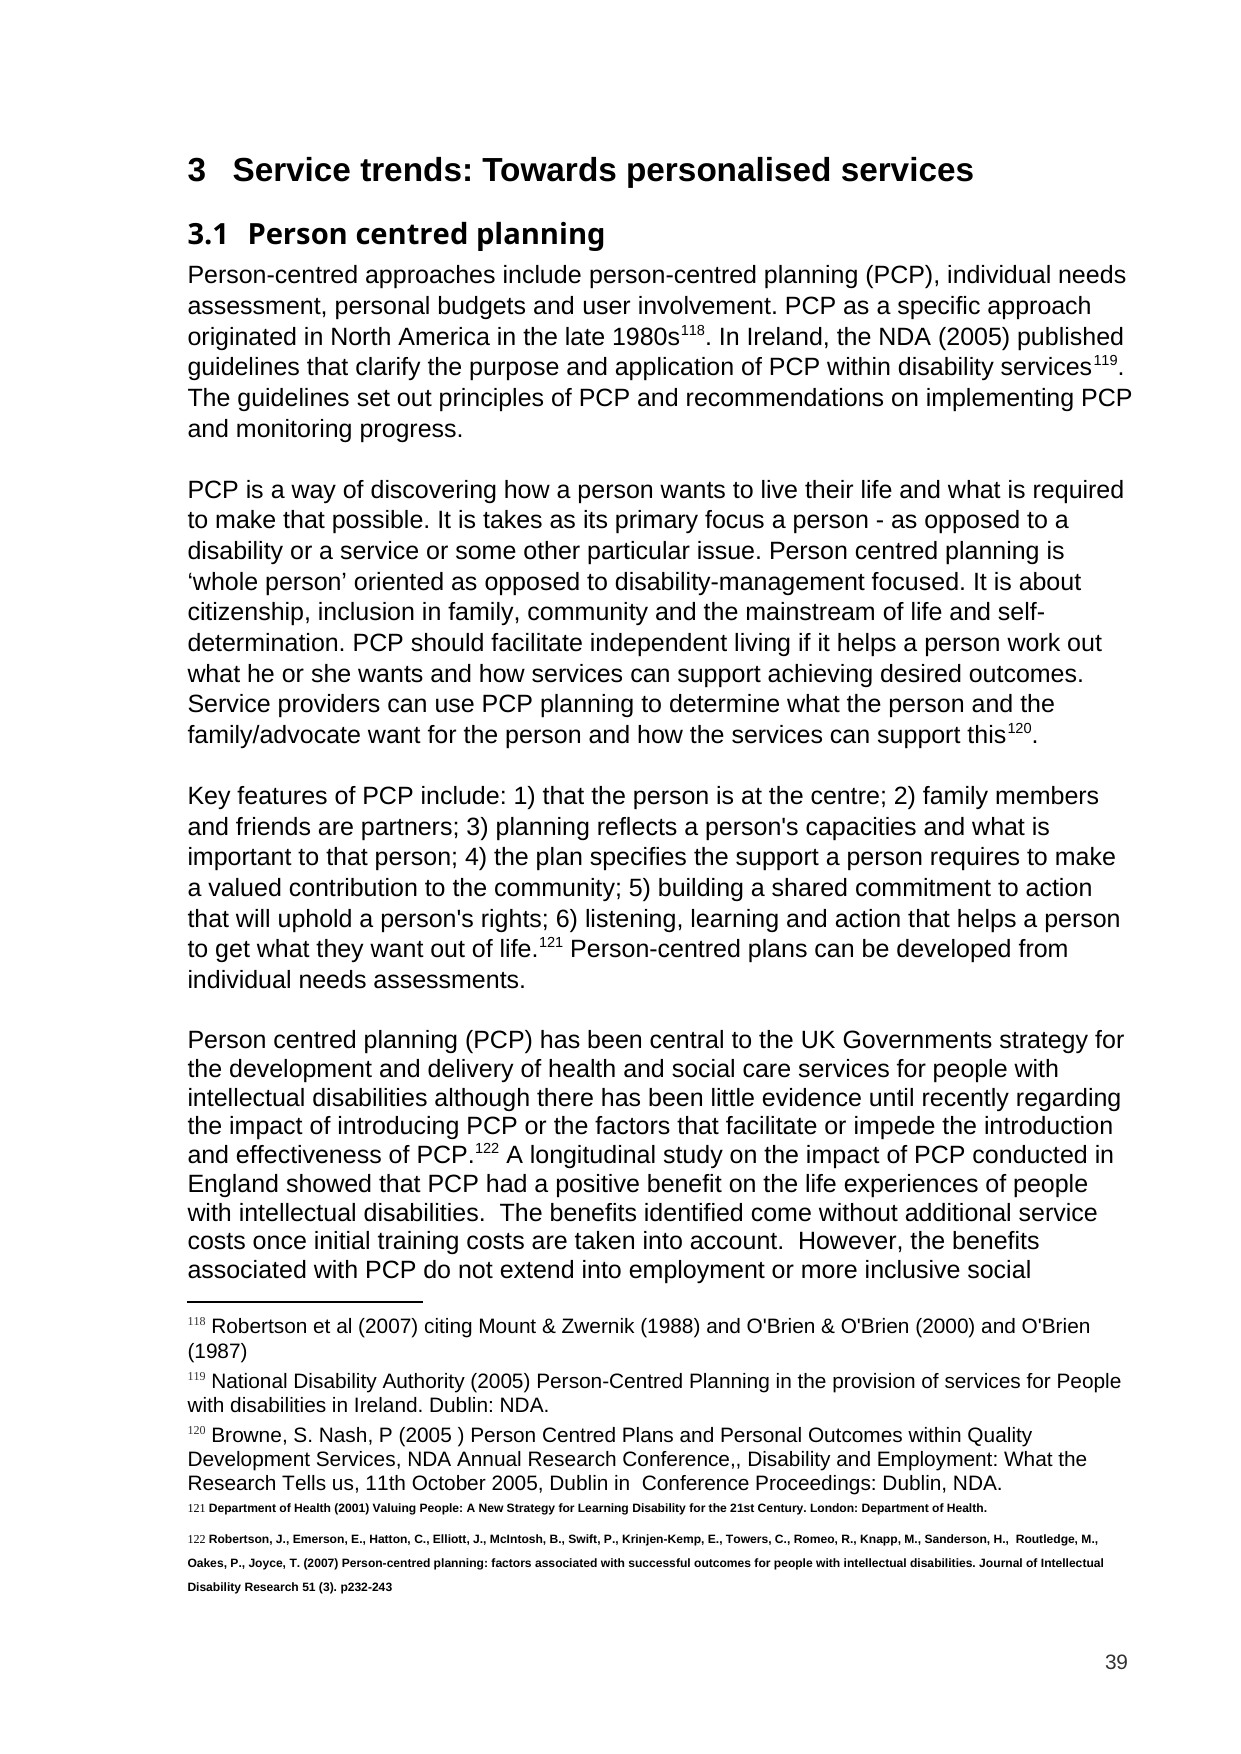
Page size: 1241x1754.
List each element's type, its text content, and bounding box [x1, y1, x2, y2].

subtitle Person centred planning [187, 213, 1137, 253]
text PCP is a way of discovering how a person wants to live their life and what is required to make that possible. It is takes as its primary focus a person - as opposed to a disability or a service or some other particular issue. Person centred planning is ‘whole person’ oriented as opposed to disability-management focused. It is about citizenship, inclusion in family, community and the mainstream of life and self-determination. PCP should facilitate independent living if it helps a person work out what he or she wants and how services can support achieving desired outcomes. Service providers can use PCP planning to determine what the person and the family/advocate want for the person and how the services can support this. [187, 474, 1137, 749]
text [187, 1025, 1128, 1284]
text Key features of PCP include: 1) that the person is at the centre; 2) family members and friends are partners; 3) planning reflects a person's capacities and what is important to that person; 4) the plan specifies the support a person requires to make a valued contribution to the community; 5) building a shared commitment to action that will uphold a person's rights; 6) listening, learning and action that helps a person to get what they want out of life. Person-centred plans can be developed from individual needs assessments. [187, 780, 1137, 994]
subtitle Service trends: Towards personalised services [187, 150, 1128, 188]
text Person-centred approaches include person-centred planning (PCP), individual needs assessment, personal budgets and user involvement. PCP as a specific approach originated in in the late 1980s. In , the NDA (2005) published guidelines that clarify the purpose and application of PCP within disability services. The guidelines set out principles of PCP and recommendations on implementing PCP and monitoring progress. [187, 259, 1137, 443]
